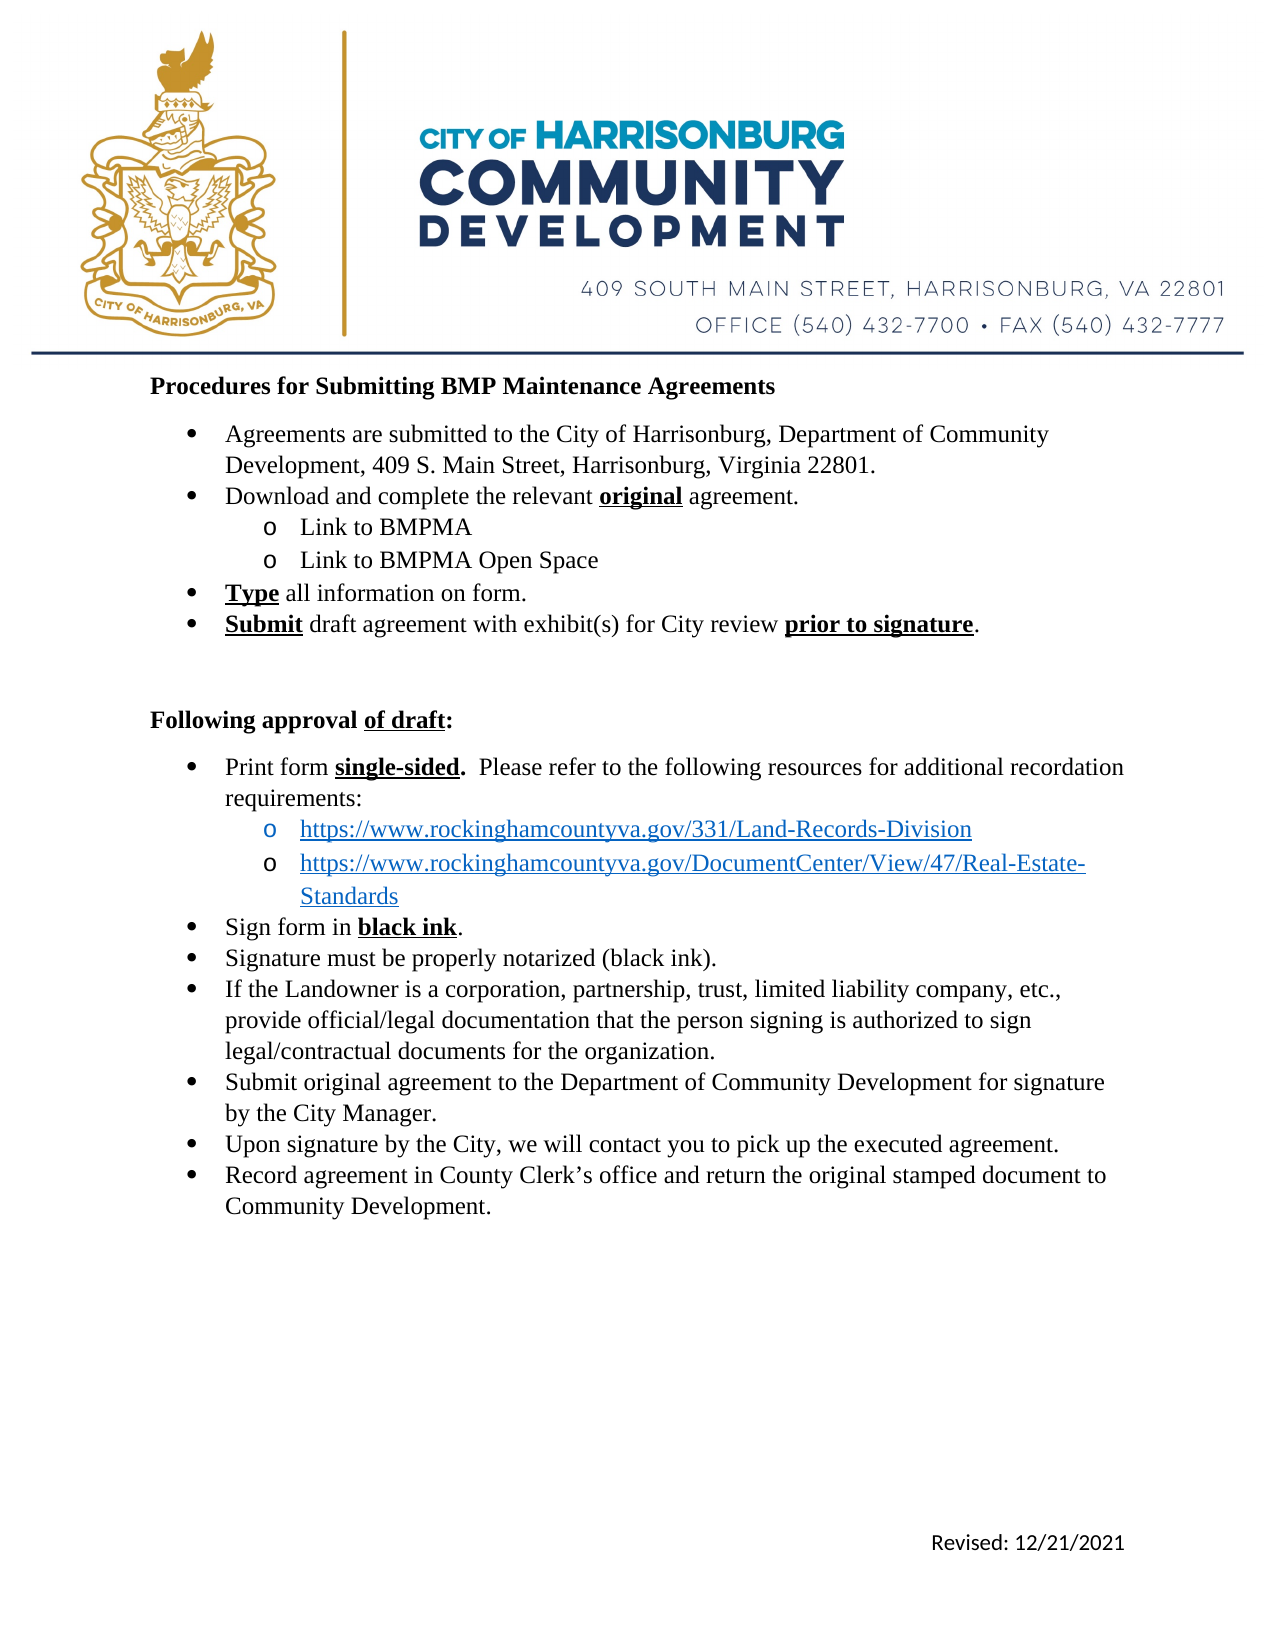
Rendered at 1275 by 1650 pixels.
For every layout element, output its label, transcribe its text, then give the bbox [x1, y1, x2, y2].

list https://www.rockinghamcountyva.gov/DocumentCenter/View/47/Real-Estate-Standards [262, 848, 1125, 910]
text Procedures for Submitting BMP Maintenance Agreements [150, 150, 1125, 400]
list Link to BMPMA [262, 512, 1125, 543]
list Record agreement in County Clerk’s office and return the original stamped document to Community Development. [187, 1160, 1125, 1220]
list Sign form in black ink. [187, 912, 1125, 941]
text Following approval of draft: [150, 705, 1125, 733]
list Agreements are submitted to the City of Harrisonburg, Department of Community Development, 409 S. Main Street, Harrisonburg, Virginia 22801. [187, 419, 1125, 478]
list Type all information on form. [187, 578, 1125, 607]
list https://www.rockinghamcountyva.gov/331/Land-Records-Division [262, 814, 1125, 845]
list Upon signature by the City, we will contact you to pick up the executed agreement. [187, 1129, 1125, 1158]
list Print form single-sided. Please refer to the following resources for additional recordation requirements: [187, 752, 1125, 812]
list Link to BMPMA Open Space [262, 545, 1125, 576]
list Submit original agreement to the Department of Community Development for signature by the City Manager. [187, 1067, 1125, 1127]
list If the Landowner is a corporation, partnership, trust, limited liability company, etc., provide official/legal documentation that the person signing is authorized to sign legal/contractual documents for the organization. [187, 974, 1125, 1065]
picture [12, 14, 1264, 369]
list Download and complete the relevant original agreement. [187, 481, 1125, 509]
list Submit draft agreement with exhibit(s) for City review prior to signature. [187, 609, 1125, 638]
list Signature must be properly notarized (black ink). [187, 943, 1125, 972]
